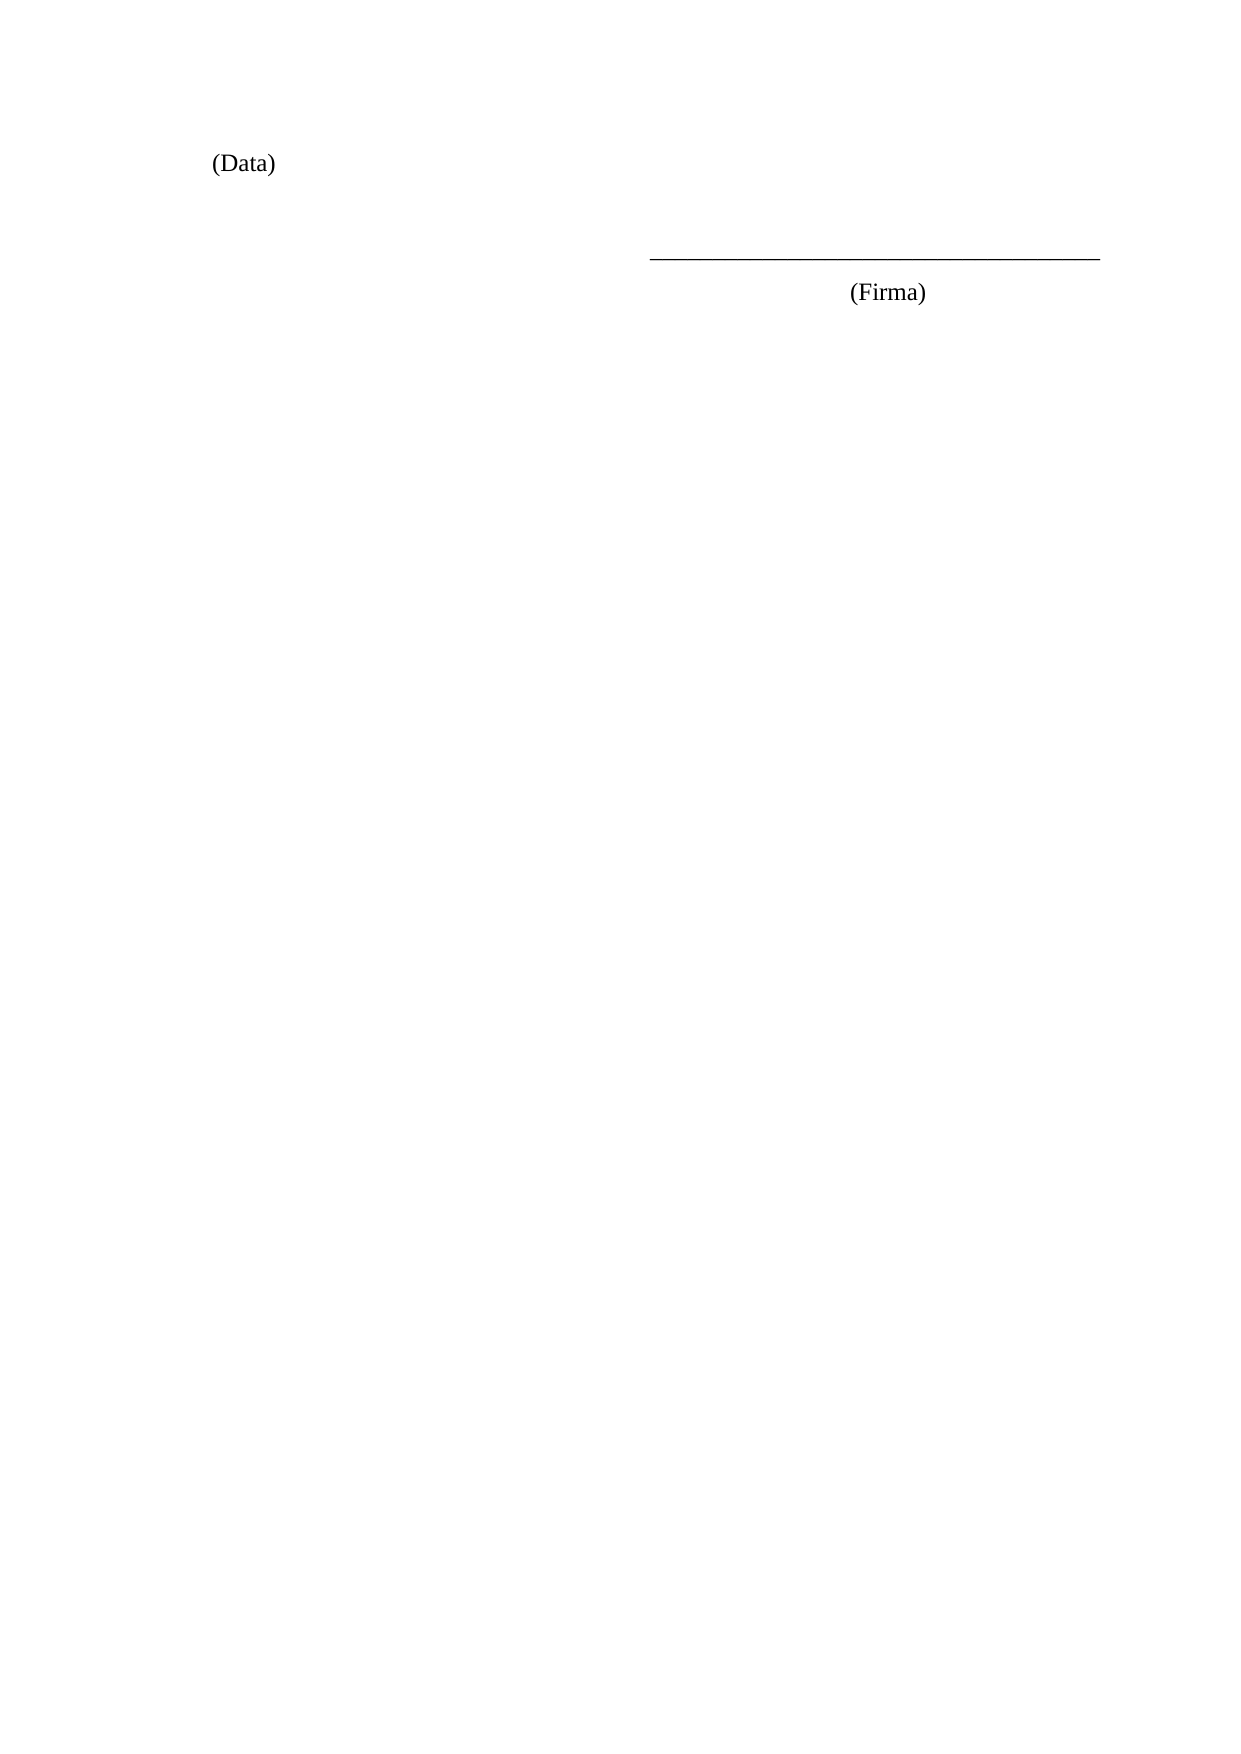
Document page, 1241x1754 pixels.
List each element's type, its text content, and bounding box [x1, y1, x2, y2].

text ____________________________________ [650, 234, 1122, 263]
text (Firma) [650, 277, 1122, 306]
text (Data) [118, 148, 1122, 176]
